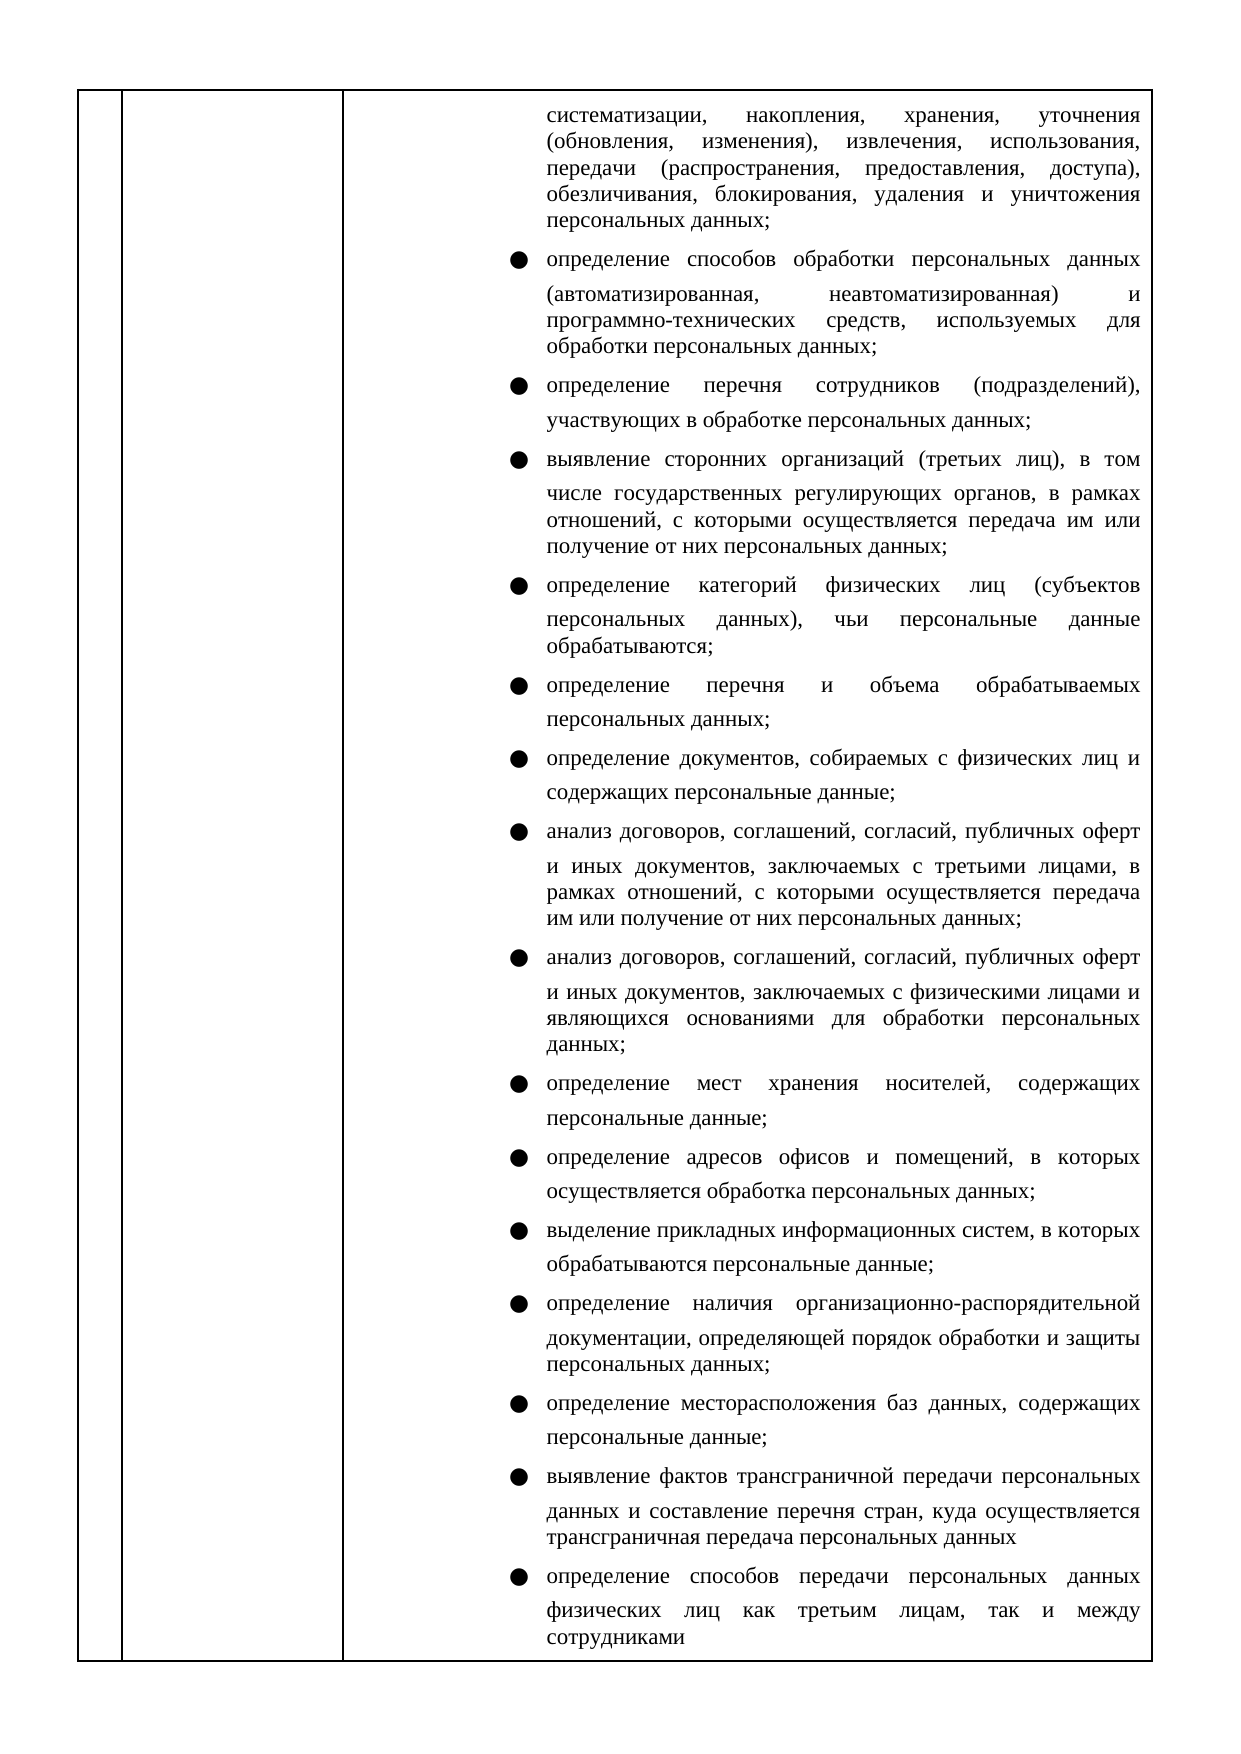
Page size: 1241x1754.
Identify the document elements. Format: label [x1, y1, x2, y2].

table_cell [344, 91, 1151, 1659]
